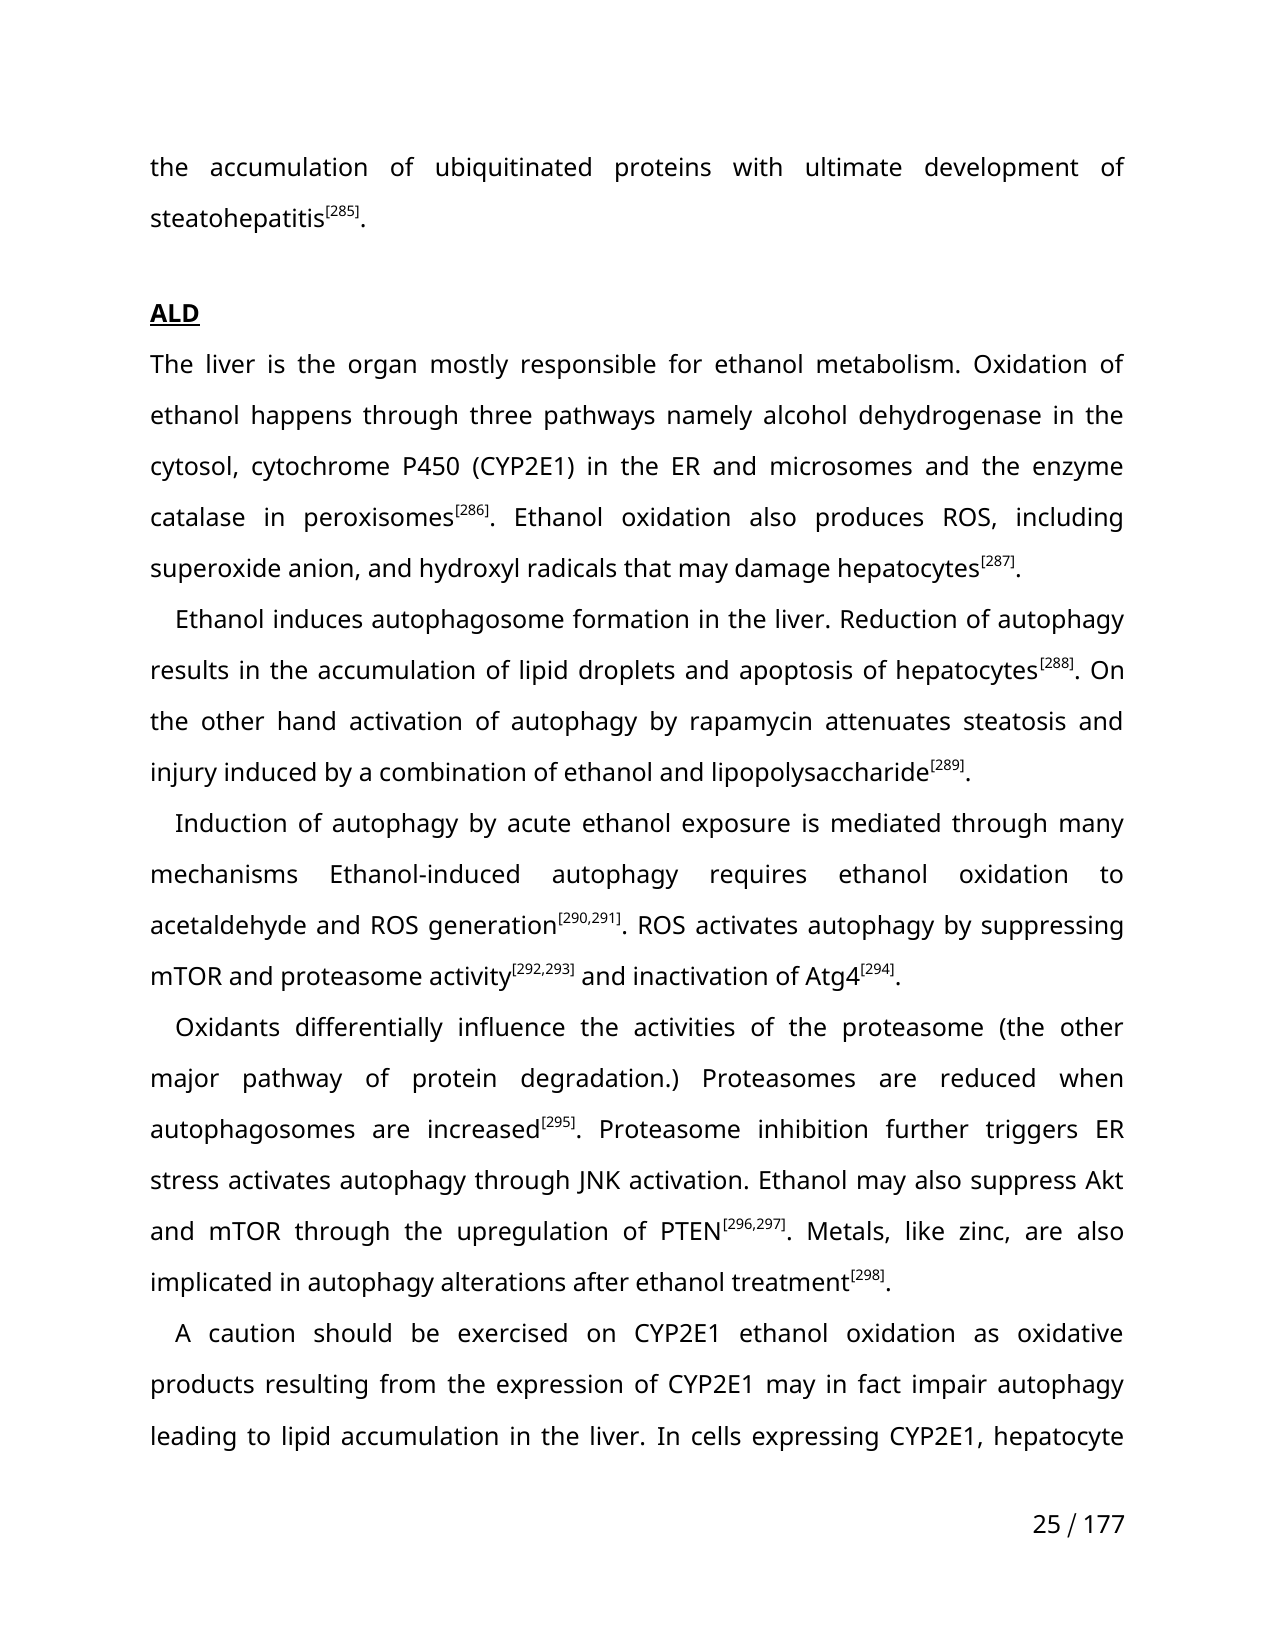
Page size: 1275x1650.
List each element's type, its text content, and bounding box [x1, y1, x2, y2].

text The liver is the organ mostly responsible for ethanol metabolism. Oxidation of ethanol happens through three pathways namely alcohol dehydrogenase in the cytosol, cytochrome P450 (CYP2E1) in the ER and microsomes and the enzyme catalase in peroxisomes[286]. Ethanol oxidation also produces ROS, including superoxide anion, and hydroxyl radicals that may damage hepatocytes[287]. [150, 346, 1125, 584]
text Oxidants differentially influence the activities of the proteasome (the other major pathway of protein degradation.) Proteasomes are reduced when autophagosomes are increased[295]. Proteasome inhibition further triggers ER stress activates autophagy through JNK activation. Ethanol may also suppress Akt and mTOR through the upregulation of PTEN[296,297]. Metals, like zinc, are also implicated in autophagy alterations after ethanol treatment[298]. [150, 1010, 1125, 1299]
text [150, 1316, 1125, 1452]
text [150, 150, 1125, 235]
text Induction of autophagy by acute ethanol exposure is mediated through many mechanisms Ethanol-induced autophagy requires ethanol oxidation to acetaldehyde and ROS generation[290,291]. ROS activates autophagy by suppressing mTOR and proteasome activity[292,293] and inactivation of Atg4[294]. [150, 806, 1125, 993]
text Ethanol induces autophagosome formation in the liver. Reduction of autophagy results in the accumulation of lipid droplets and apoptosis of hepatocytes[288]. On the other hand activation of autophagy by rapamycin attenuates steatosis and injury induced by a combination of ethanol and lipopolysaccharide[289]. [150, 601, 1125, 789]
text ALD [150, 295, 1125, 329]
